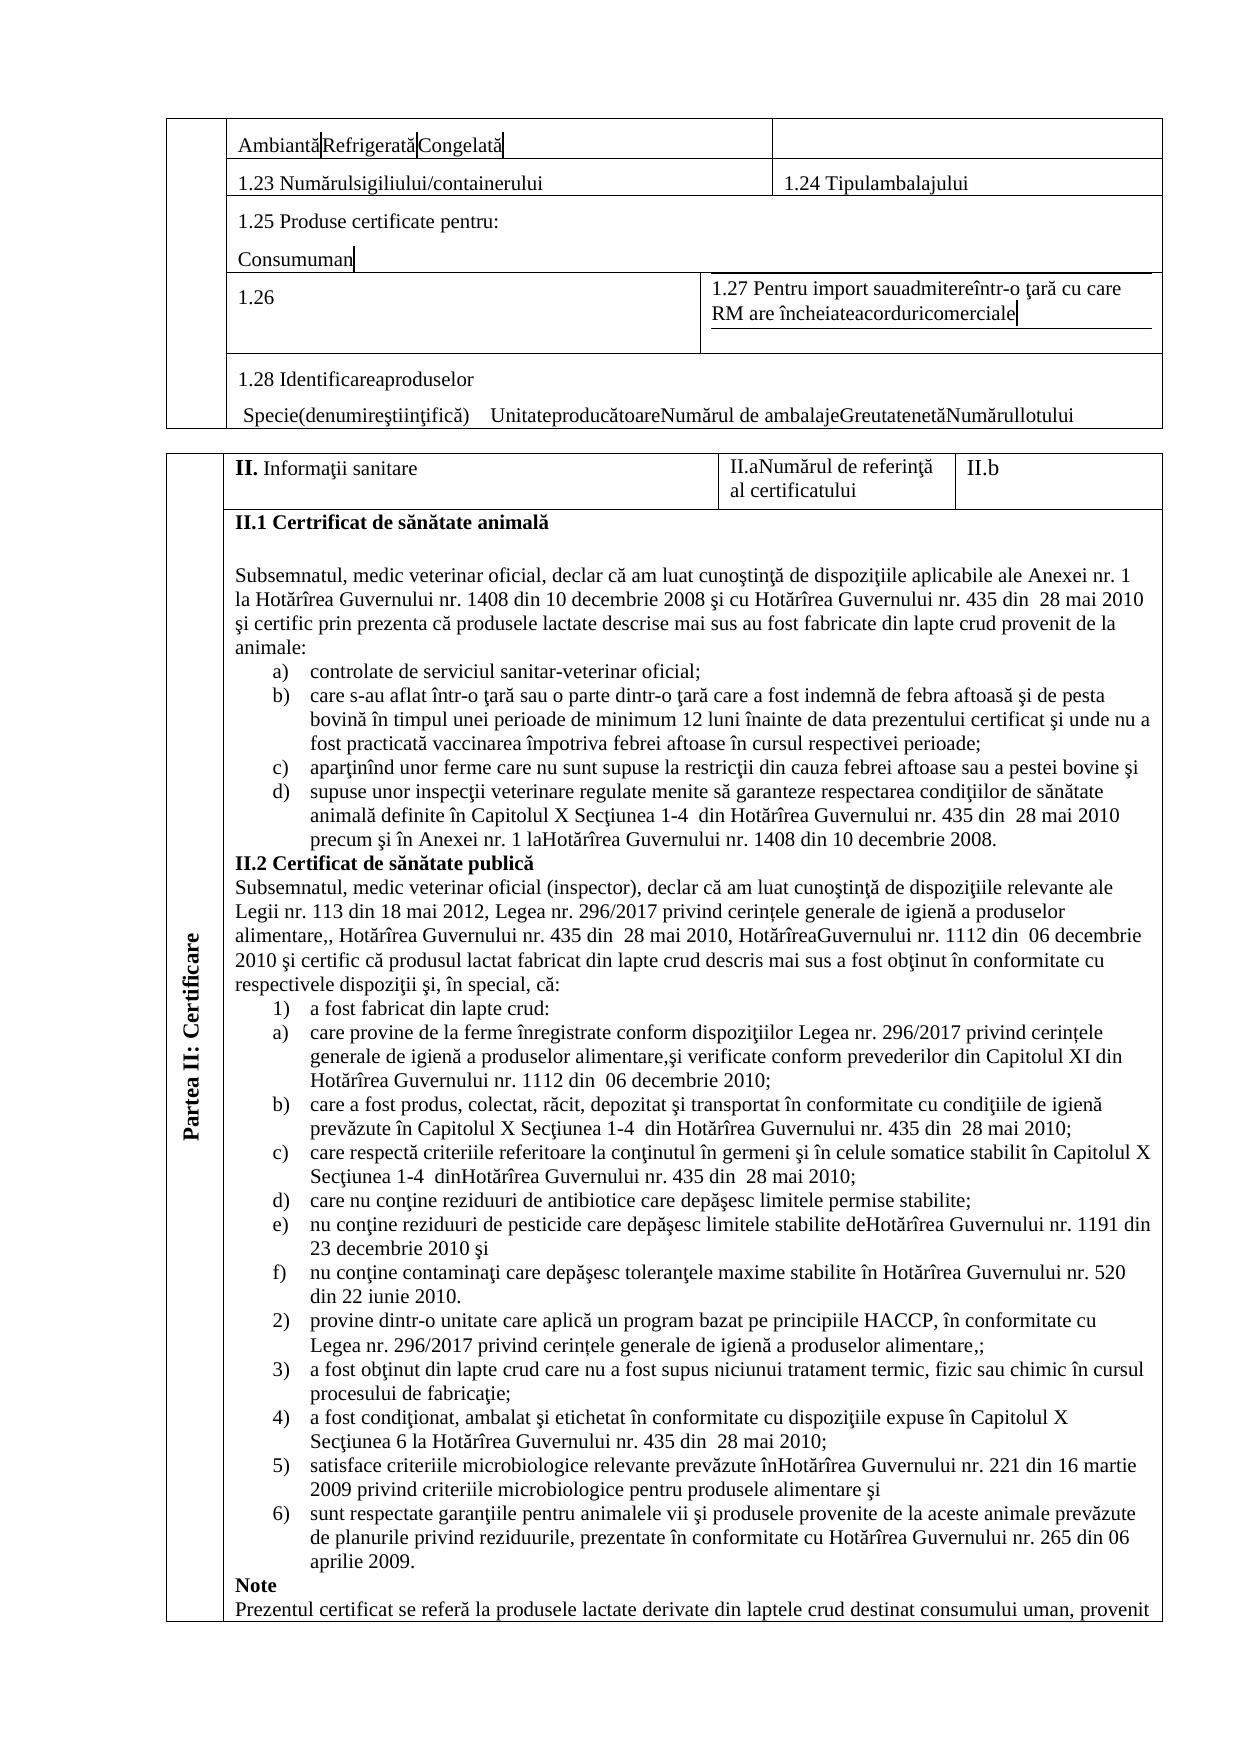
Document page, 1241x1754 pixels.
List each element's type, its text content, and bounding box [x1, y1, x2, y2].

table_cell 1.26 [227, 273, 700, 353]
table_header II.aNumărul de referinţă al certificatului [719, 454, 955, 509]
table_cell 1.23 Numărulsigiliului/containerului [227, 159, 772, 195]
table_cell 1.25 Produse certificate pentru: Consumuman⁪ [227, 196, 1162, 272]
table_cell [773, 119, 1162, 158]
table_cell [227, 119, 772, 158]
table_header II. Informaţii sanitare [224, 454, 718, 509]
table_header Partea II: Certificare [167, 454, 223, 1621]
table_cell 1.24 Tipulambalajului [773, 159, 1162, 195]
table_cell 1.27 Pentru import sauadmitereîntr-o ţară cu care RM are încheiateacorduricomerciale⁪ [701, 273, 1162, 353]
table_cell 1.28 Identificareaproduselor Specie(denumireştiinţifică) UnitateproducătoareNumărul de ambalajeGreutatenetăNumărullotului [227, 354, 1162, 427]
table_header II.b [956, 454, 1162, 509]
